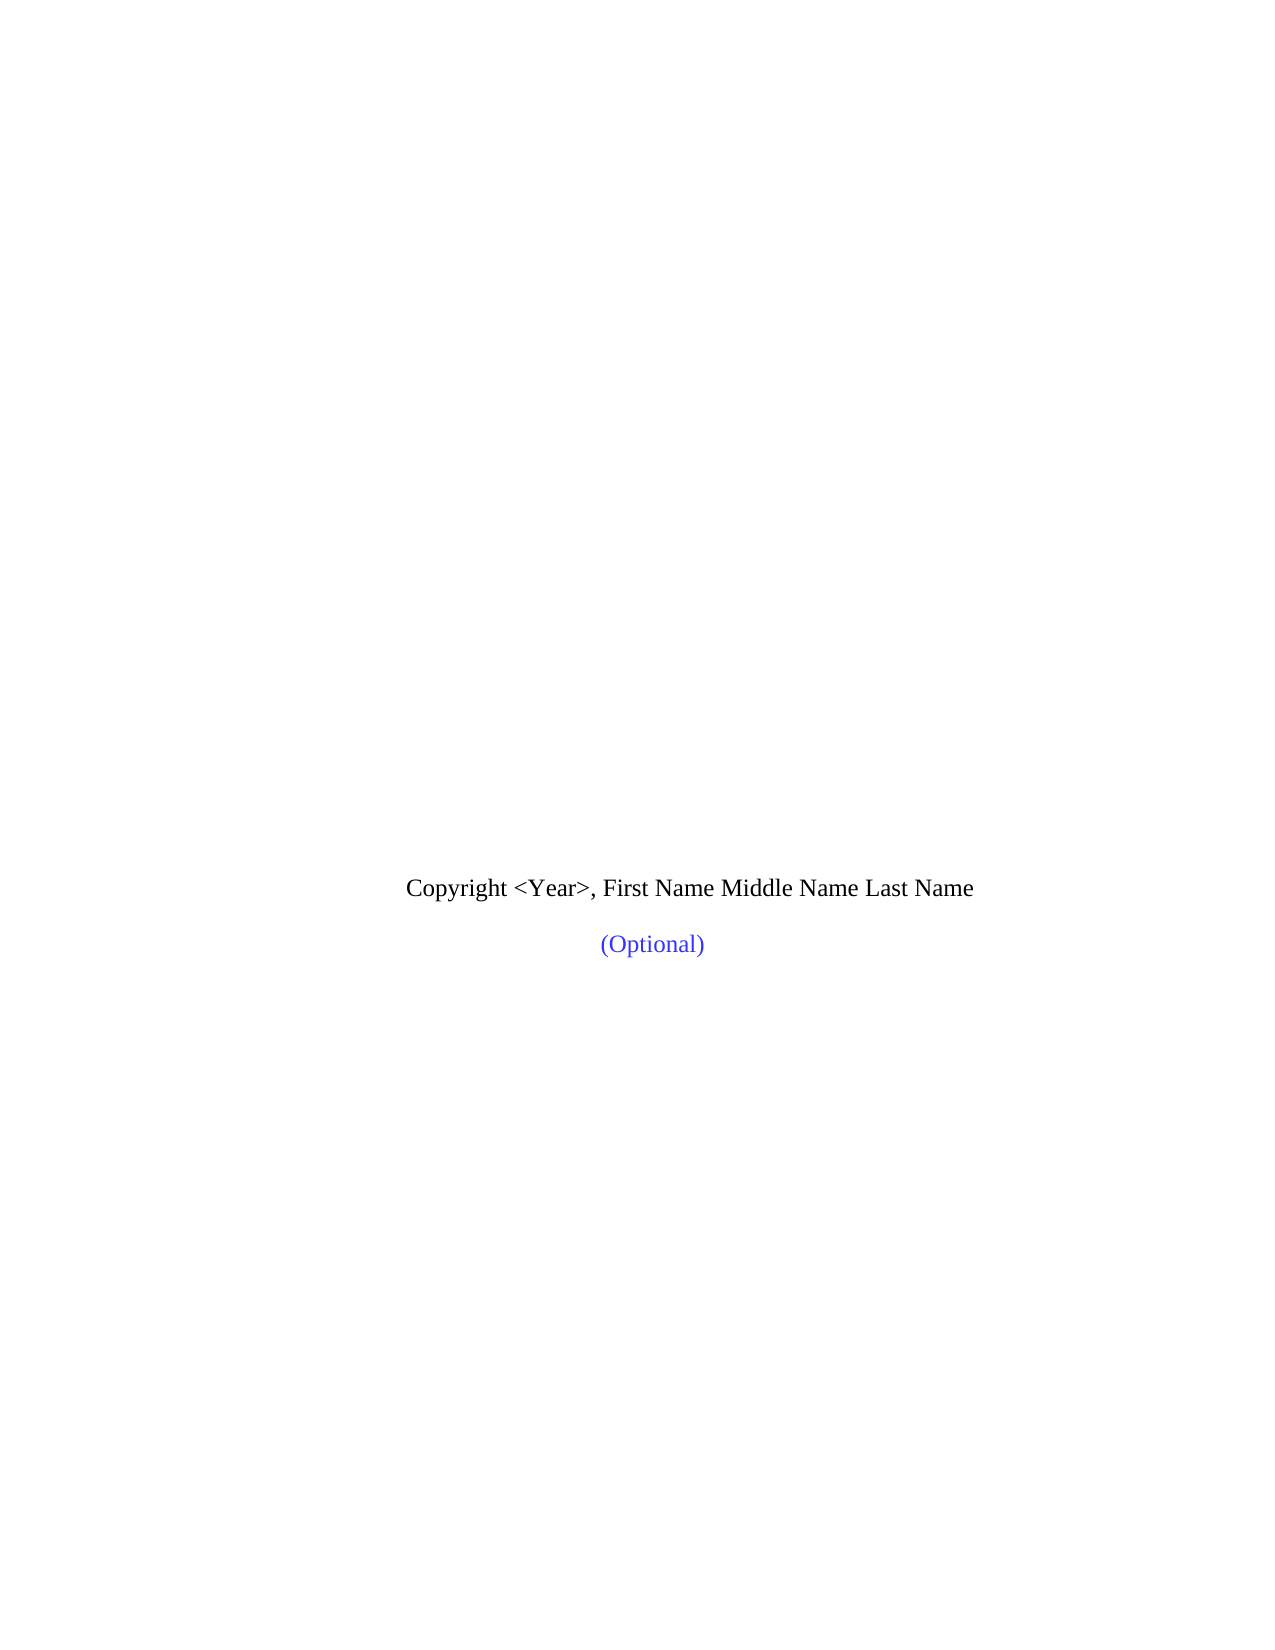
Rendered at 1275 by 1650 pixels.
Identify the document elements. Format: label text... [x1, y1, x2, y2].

text Copyright <Year>, First Name Middle Name Last Name [180, 873, 1125, 902]
text (Optional) [180, 929, 1125, 957]
